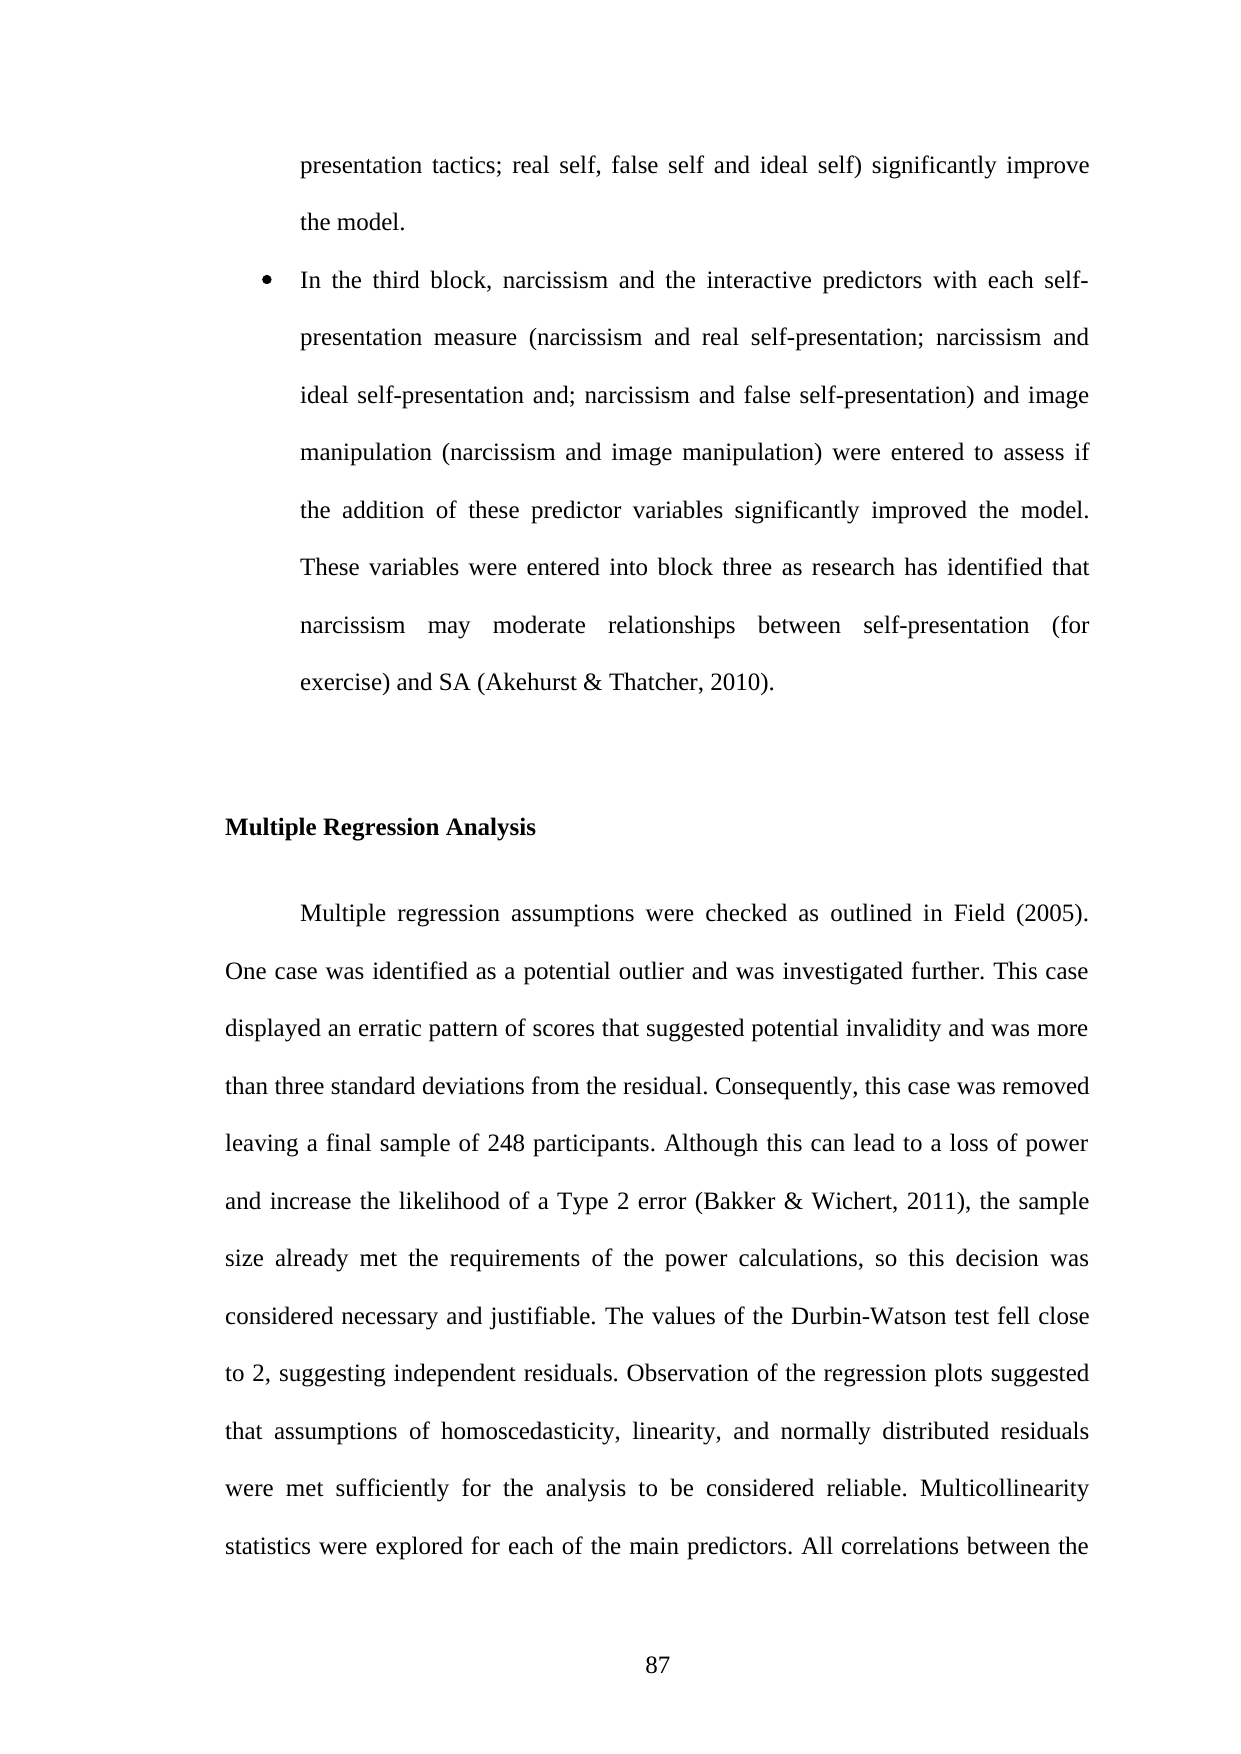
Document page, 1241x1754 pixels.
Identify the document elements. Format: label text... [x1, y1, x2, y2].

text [225, 898, 1090, 1559]
list In the third block, narcissism and the interactive predictors with each self-presentation measure (narcissism and real self-presentation; narcissism and ideal self-presentation and; narcissism and false self-presentation) and image manipulation (narcissism and image manipulation) were entered to assess if the addition of these predictor variables significantly improved the model. These variables were entered into block three as research has identified that narcissism may moderate relationships between self-presentation (for exercise) and SA (Akehurst & Thatcher, 2010). [262, 265, 1090, 696]
subtitle Multiple Regression Analysis [225, 812, 1090, 840]
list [262, 150, 1090, 236]
